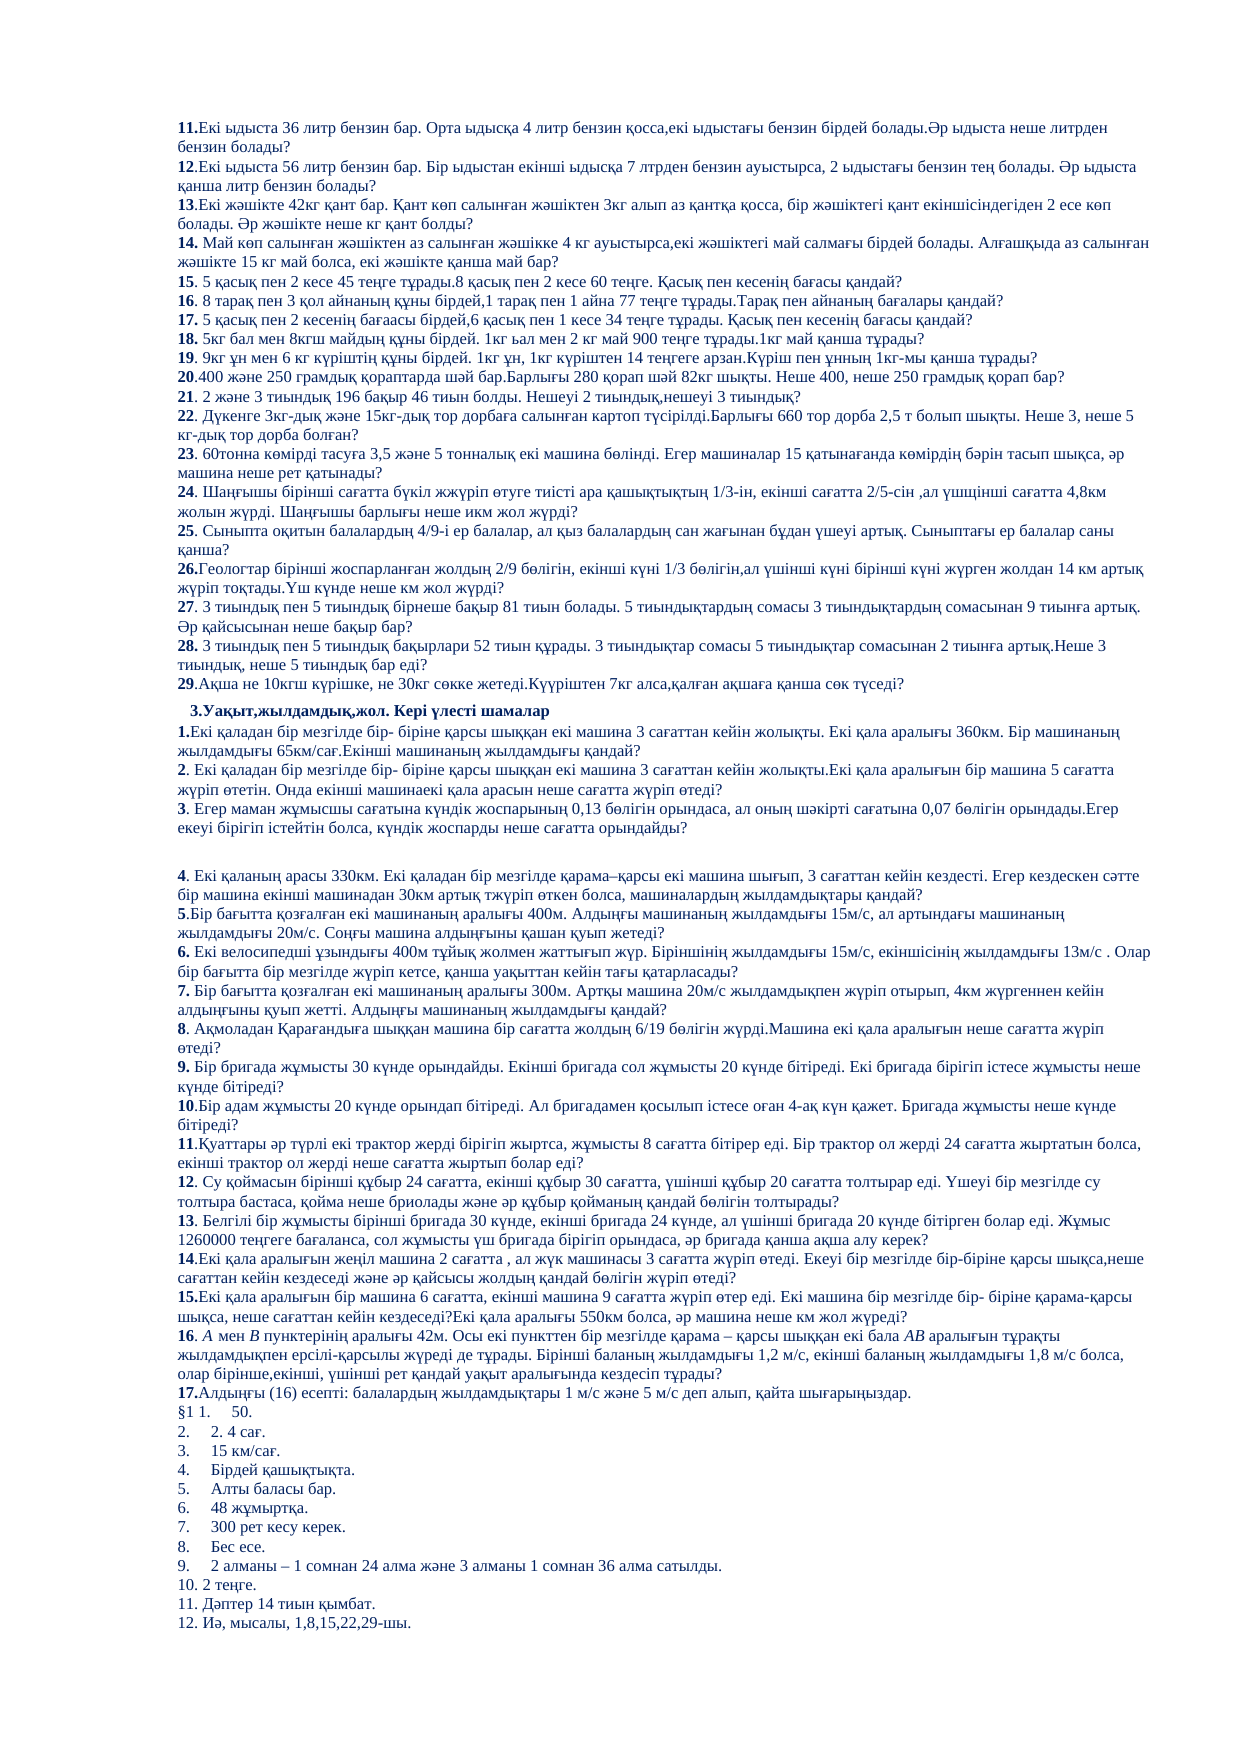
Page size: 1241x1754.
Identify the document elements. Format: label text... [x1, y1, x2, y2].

text 19. 9кг ұн мен 6 кг күріштің құны бірдей. 1кг ұн, 1кг күріштен 14 теңгеге арзан.Күріш пен ұнның 1кг-мы қанша тұрады? [177, 348, 1152, 367]
text 14. Май көп салынған жәшіктен аз салынған жәшікке 4 кг ауыстырса,екі жәшіктегі май салмағы бірдей болады. Алғашқыда аз салынған жәшікте 15 кг май болса, екі жәшікте қанша май бар? [177, 233, 1152, 271]
text 22. Дүкенге 3кг-дық және 15кг-дық тор дорбаға салынған картоп түсірілді.Барлығы 660 тор дорба 2,5 т болып шықты. Неше 3, неше 5 кг-дық тор дорба болған? [177, 406, 1152, 444]
text 11. Дәптер 14 тиын қымбат. [177, 1594, 1152, 1613]
text 10.Бір адам жұмысты 20 күнде орындап бітіреді. Ал бригадамен қосылып істесе оған 4-ақ күн қажет. Бригада жұмысты неше күнде бітіреді? [177, 1096, 1152, 1134]
text 8. Бес есе. [177, 1536, 1152, 1556]
text 17. 5 қасық пен 2 кесенің бағаасы бірдей,6 қасық пен 1 кесе 34 теңге тұрады. Қасық пен кесенің бағасы қандай? [177, 310, 1152, 329]
text 2. Екі қаладан бір мезгілде бір- біріне қарсы шыққан екі машина 3 сағаттан кейін жолықты.Екі қала аралығын бір машина 5 сағатта жүріп өтетін. Онда екінші машинаекі қала арасын неше сағатта жүріп өтеді? [177, 760, 1152, 798]
text 3.Уақыт,жылдамдық,жол. Кері үлесті шамалар [177, 693, 1152, 722]
text 3. Егер маман жұмысшы сағатына күндік жоспарының 0,13 бөлігін орындаса, ал оның шәкірті сағатына 0,07 бөлігін орындады.Егер екеуі бірігіп істейтін болса, күндік жоспарды неше сағатта орындайды? [177, 798, 1152, 837]
text 18. 5кг бал мен 8кгш майдың құны бірдей. 1кг ьал мен 2 кг май 900 теңге тұрады.1кг май қанша тұрады? [177, 329, 1152, 348]
text 7. 300 рет кесу керек. [177, 1517, 1152, 1536]
text 17.Алдыңғы (16) есепті: балалардың жылдамдықтары 1 м/с және 5 м/с деп алып, қайта шығарыңыздар. [177, 1383, 1152, 1402]
text 21. 2 және 3 тиындық 196 бақыр 46 тиын болды. Нешеуі 2 тиындық,нешеуі 3 тиындық? [177, 386, 1152, 406]
text 9. Бір бригада жұмысты 30 күнде орындайды. Екінші бригада сол жұмысты 20 күнде бітіреді. Екі бригада бірігіп істесе жұмысты неше күнде бітіреді? [177, 1057, 1152, 1096]
text 11.Қуаттары әр түрлі екі трактор жерді бірігіп жыртса, жұмысты 8 сағатта бітірер еді. Бір трактор ол жерді 24 сағатта жыртатын болса, екінші трактор ол жерді неше сағатта жыртып болар еді? [177, 1134, 1152, 1172]
text 6. Екі велосипедші ұзындығы 400м тұйық жолмен жаттығып жүр. Біріншінің жылдамдығы 15м/с, екіншісінің жылдамдығы 13м/с . Олар бір бағытта бір мезгілде жүріп кетсе, қанша уақыттан кейін тағы қатарласады? [177, 942, 1152, 981]
text 12. Иә, мысалы, 1,8,15,22,29-шы. [177, 1613, 1152, 1632]
text 11.Екі ыдыста 36 литр бензин бар. Орта ыдысқа 4 литр бензин қосса,екі ыдыстағы бензин бірдей болады.Әр ыдыста неше литрден бензин болады? [177, 118, 1152, 156]
text 20.400 және 250 грамдық қораптарда шәй бар.Барлығы 280 қорап шәй 82кг шықты. Неше 400, неше 250 грамдық қорап бар? [177, 367, 1152, 386]
text 2. 2. 4 сағ. [177, 1421, 1152, 1441]
text 1.Екі қаладан бір мезгілде бір- біріне қарсы шыққан екі машина 3 сағаттан кейін жолықты. Екі қала аралығы 360км. Бір машинаның жылдамдығы 65км/сағ.Екінші машинаның жылдамдығы қандай? [177, 722, 1152, 760]
text 8. Ақмоладан Қарағандыға шыққан машина бір сағатта жолдың 6/19 бөлігін жүрді.Машина екі қала аралығын неше сағатта жүріп өтеді? [177, 1019, 1152, 1057]
text 5.Бір бағытта қозғалған екі машинаның аралығы 400м. Алдыңғы машинаның жылдамдығы 15м/с, ал артындағы машинаның жылдамдығы 20м/с. Соңғы машина алдыңғыны қашан қуып жетеді? [177, 904, 1152, 942]
text 16. 8 тарақ пен 3 қол айнаның құны бірдей,1 тарақ пен 1 айна 77 теңге тұрады.Тарақ пен айнаның бағалары қандай? [177, 291, 1152, 310]
text 29.Ақша не 10кгш күрішке, не 30кг сөкке жетеді.Күүріштен 7кг алса,қалған ақшаға қанша сөк түседі? [177, 674, 1152, 693]
text 15. 5 қасық пен 2 кесе 45 теңге тұрады.8 қасық пен 2 кесе 60 теңге. Қасық пен кесенің бағасы қандай? [177, 271, 1152, 291]
text §1 1. 50. [177, 1402, 1152, 1421]
text 10. 2 теңге. [177, 1575, 1152, 1594]
text 25. Сыныпта оқитын балалардың 4/9-і ер балалар, ал қыз балалардың сан жағынан бұдан үшеуі артық. Сыныптағы ер балалар саны қанша? [177, 521, 1152, 559]
text 15.Екі қала аралығын бір машина 6 сағатта, екінші машина 9 сағатта жүріп өтер еді. Екі машина бір мезгілде бір- біріне қарама-қарсы шықса, неше сағаттан кейін кездеседі?Екі қала аралығы 550км болса, әр машина неше км жол жүреді? [177, 1287, 1152, 1326]
text 24. Шаңғышы бірінші сағатта бүкіл жжүріп өтуге тиісті ара қашықтықтың 1/3-ін, екінші сағатта 2/5-сін ,ал үшщінші сағатта 4,8км жолын жүрді. Шаңғышы барлығы неше икм жол жүрді? [177, 482, 1152, 521]
text 12.Екі ыдыста 56 литр бензин бар. Бір ыдыстан екінші ыдысқа 7 лтрден бензин ауыстырса, 2 ыдыстағы бензин тең болады. Әр ыдыста қанша литр бензин болады? [177, 156, 1152, 195]
text 27. 3 тиындық пен 5 тиындық бірнеше бақыр 81 тиын болады. 5 тиындықтардың сомасы 3 тиындықтардың сомасынан 9 тиынға артық. Әр қайсысынан неше бақыр бар? [177, 597, 1152, 636]
text 4. Бірдей қашықтықта. [177, 1460, 1152, 1479]
text 9. 2 алманы – 1 сомнан 24 алма және 3 алманы 1 сомнан 36 алма сатылды. [177, 1556, 1152, 1575]
text 12. Су қоймасын бірінші құбыр 24 сағатта, екінші құбыр 30 сағатта, үшінші құбыр 20 сағатта толтырар еді. Үшеуі бір мезгілде су толтыра бастаса, қойма неше бриолады және әр құбыр қойманың қандай бөлігін толтырады? [177, 1172, 1152, 1211]
text 26.Геологтар бірінші жоспарланған жолдың 2/9 бөлігін, екінші күні 1/3 бөлігін,ал үшінші күні бірінші күні жүрген жолдан 14 км артық жүріп тоқтады.Үш күнде неше км жол жүрді? [177, 559, 1152, 597]
text 3. 15 км/сағ. [177, 1441, 1152, 1460]
text 16. А мен В пунктерінің аралығы 42м. Осы екі пункттен бір мезгілде қарама – қарсы шыққан екі бала АВ аралығын тұрақты жылдамдықпен ерсілі-қарсылы жүреді де тұрады. Бірінші баланың жылдамдығы 1,2 м/с, екінші баланың жылдамдығы 1,8 м/с болса, олар бірінше,екінші, үшінші рет қандай уақыт аралығында кездесіп тұрады? [177, 1326, 1152, 1383]
text 13. Белгілі бір жұмысты бірінші бригада 30 күнде, екінші бригада 24 күнде, ал үшінші бригада 20 күнде бітірген болар еді. Жұмыс 1260000 теңгеге бағаланса, сол жұмысты үш бригада бірігіп орындаса, әр бригада қанша ақша алу керек? [177, 1211, 1152, 1249]
text 23. 60тонна көмірді тасуға 3,5 және 5 тонналық екі машина бөлінді. Егер машиналар 15 қатынағанда көмірдің бәрін тасып шықса, әр машина неше рет қатынады? [177, 444, 1152, 482]
text 28. 3 тиындық пен 5 тиындық бақырлари 52 тиын құрады. 3 тиындықтар сомасы 5 тиындықтар сомасынан 2 тиынға артық.Неше 3 тиындық, неше 5 тиындық бар еді? [177, 636, 1152, 674]
text 6. 48 жұмыртқа. [177, 1498, 1152, 1517]
text 13.Екі жәшікте 42кг қант бар. Қант көп салынған жәшіктен 3кг алып аз қантқа қосса, бір жәшіктегі қант екіншісіндегіден 2 есе көп болады. Әр жәшікте неше кг қант болды? [177, 195, 1152, 233]
text 5. Алты баласы бар. [177, 1479, 1152, 1498]
text 14.Екі қала аралығын жеңіл машина 2 сағатта , ал жүк машинасы 3 сағатта жүріп өтеді. Екеуі бір мезгілде бір-біріне қарсы шықса,неше сағаттан кейін кездеседі және әр қайсысы жолдың қандай бөлігін жүріп өтеді? [177, 1249, 1152, 1287]
text 4. Екі қаланың арасы 330км. Екі қаладан бір мезгілде қарама–қарсы екі машина шығып, 3 сағаттан кейін кездесті. Егер кездескен сәтте бір машина екінші машинадан 30км артық тжүріп өткен болса, машиналардың жылдамдықтары қандай? [177, 866, 1152, 904]
text 7. Бір бағытта қозғалған екі машинаның аралығы 300м. Артқы машина 20м/с жылдамдықпен жүріп отырып, 4км жүргеннен кейін алдыңғыны қуып жетті. Алдыңғы машинаның жылдамдығы қандай? [177, 981, 1152, 1019]
